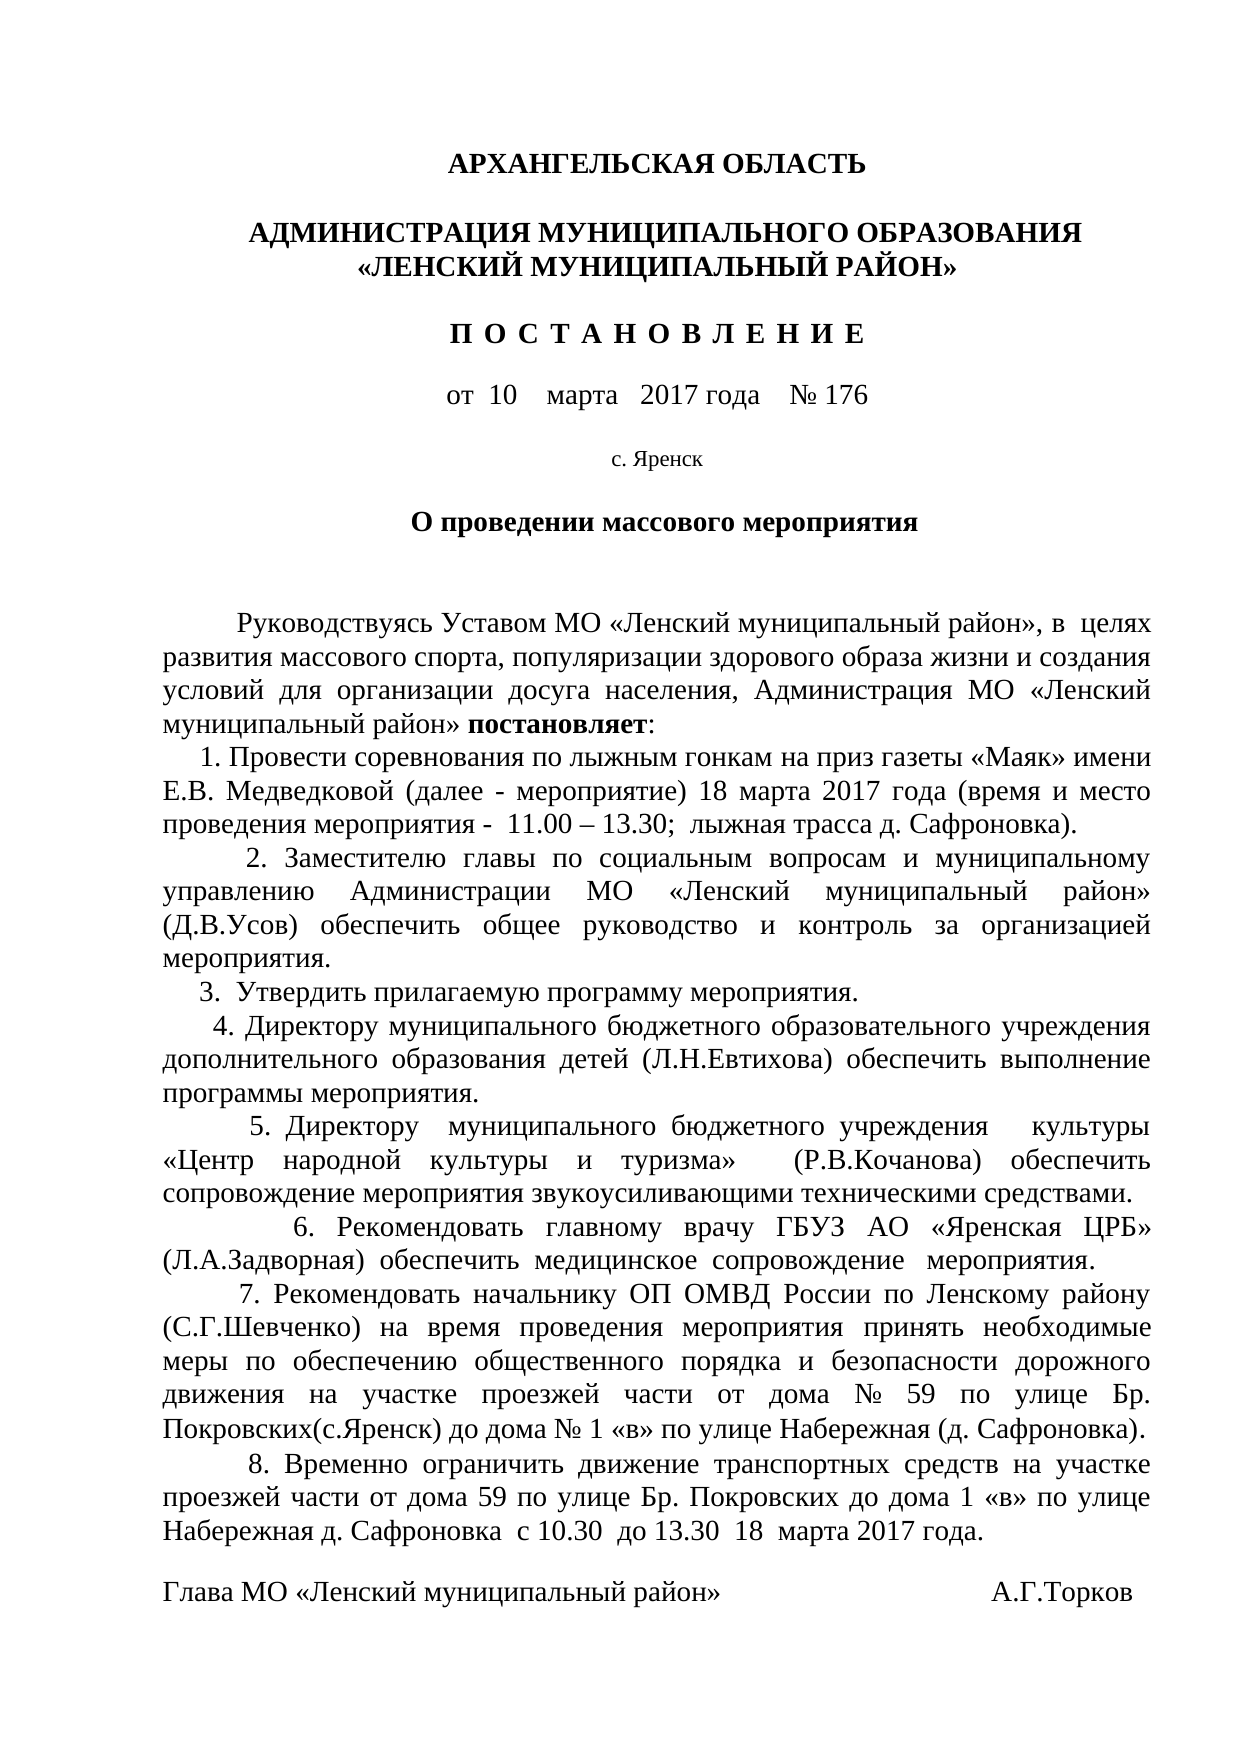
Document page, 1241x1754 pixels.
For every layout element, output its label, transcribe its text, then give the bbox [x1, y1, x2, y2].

text Глава МО «Ленский муниципальный район» А.Г.Торков [162, 1574, 1152, 1608]
text 1. Провести соревнования по лыжным гонкам на приз газеты «Маяк» имени Е.В. Медведковой (далее - мероприятие) 18 марта 2017 года (время и место проведения мероприятия - 11.00 – 13.30; лыжная трасса д. Сафроновка). [162, 739, 1152, 840]
text от 10 марта 2017 года № 176 [162, 377, 1152, 411]
text 7. Рекомендовать начальнику ОП ОМВД России по Ленскому району (С.Г.Шевченко) на время проведения мероприятия принять необходимые меры по обеспечению общественного порядка и безопасности дорожного движения на участке проезжей части от дома № 59 по улице Бр. Покровских(с.Яренск) до дома № 1 «в» по улице Набережная (д. Сафроновка). [162, 1276, 1152, 1446]
text «ЛЕНСКИЙ МУНИЦИПАЛЬНЫЙ РАЙОН» [162, 249, 1152, 282]
text АДМИНИСТРАЦИЯ МУНИЦИПАЛЬНОГО ОБРАЗОВАНИЯ [162, 215, 1152, 249]
text 6. Рекомендовать главному врачу ГБУЗ АО «Яренская ЦРБ» (Л.А.Задворная) обеспечить медицинское сопровождение мероприятия. [162, 1209, 1152, 1276]
text П О С Т А Н О В Л Е Н И Е [162, 316, 1152, 349]
text 2. Заместителю главы по социальным вопросам и муниципальному управлению Администрации МО «Ленский муниципальный район» (Д.В.Усов) обеспечить общее руководство и контроль за организацией мероприятия. [162, 840, 1152, 974]
text Руководствуясь Уставом МО «Ленский муниципальный район», в целях развития массового спорта, популяризации здорового образа жизни и создания условий для организации досуга населения, Администрация МО «Ленский муниципальный район» постановляет: [162, 605, 1152, 739]
text АРХАНГЕЛЬСКАЯ ОБЛАСТЬ [162, 146, 1152, 180]
text 5. Директору муниципального бюджетного учреждения культуры «Центр народной культуры и туризма» (Р.В.Кочанова) обеспечить сопровождение мероприятия звукоусиливающими техническими средствами. [162, 1108, 1152, 1209]
text с. Яренск [162, 444, 1152, 471]
text О проведении массового мероприятия [162, 504, 1152, 538]
text 8. Временно ограничить движение транспортных средств на участке проезжей части от дома 59 по улице Бр. Покровских до дома 1 «в» по улице Набережная д. Сафроновка с 10.30 до 13.30 18 марта 2017 года. [162, 1446, 1152, 1546]
text 4. Директору муниципального бюджетного образовательного учреждения дополнительного образования детей (Л.Н.Евтихова) обеспечить выполнение программы мероприятия. [162, 1008, 1152, 1108]
text 3. Утвердить прилагаемую программу мероприятия. [162, 974, 1152, 1008]
